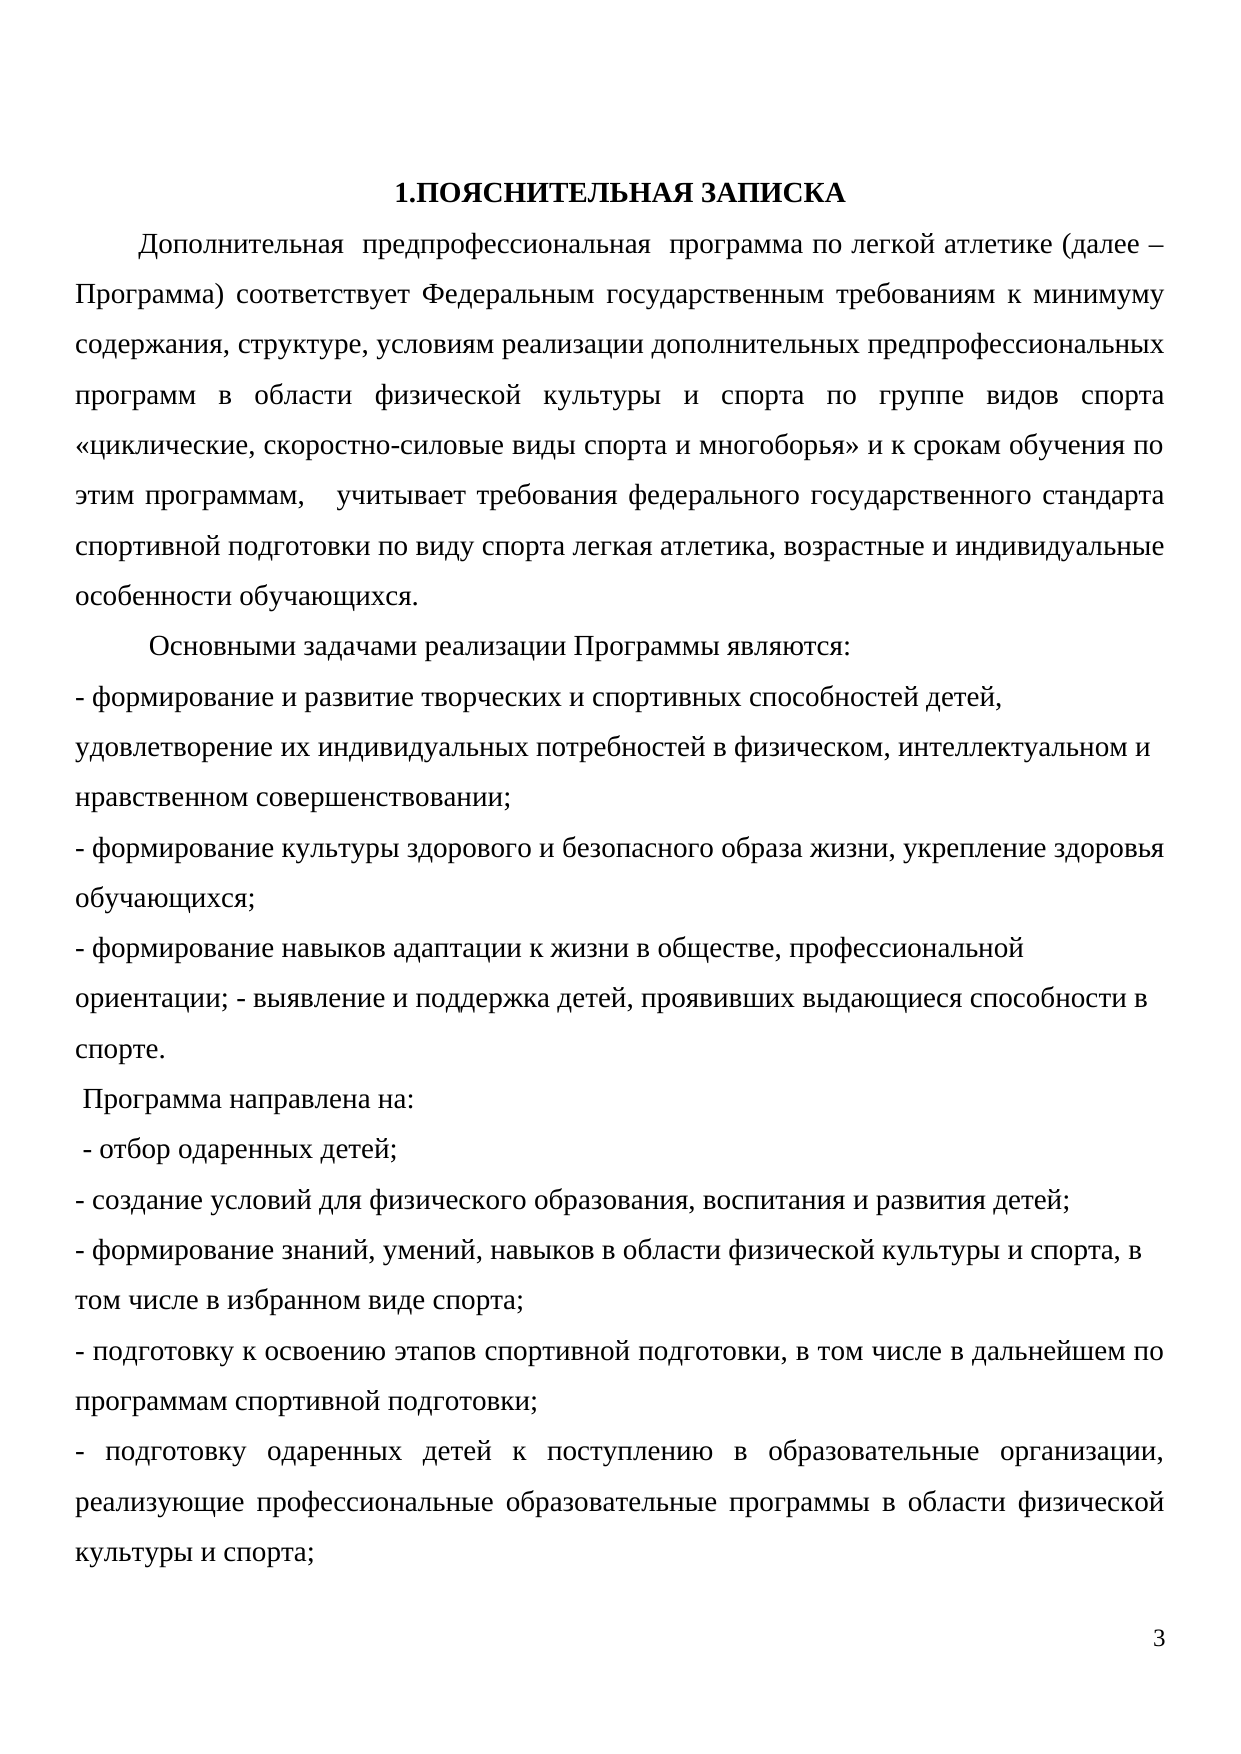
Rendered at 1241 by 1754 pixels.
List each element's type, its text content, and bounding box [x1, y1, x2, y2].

text - подготовку к освоению этапов спортивной подготовки, в том числе в дальнейшем по программам спортивной подготовки; [75, 1333, 1165, 1417]
text - формирование навыков адаптации к жизни в обществе, профессиональной ориентации; - выявление и поддержка детей, проявивших выдающиеся способности в спорте. [75, 930, 1165, 1064]
text - создание условий для физического образования, воспитания и развития детей; [75, 1182, 1165, 1215]
text - формирование знаний, умений, навыков в области физической культуры и спорта, в том числе в избранном виде спорта; [75, 1232, 1165, 1316]
text 1.ПОЯСНИТЕЛЬНАЯ ЗАПИСКА [75, 176, 1165, 209]
text Дополнительная предпрофессиональная программа по легкой атлетике (далее – Программа) соответствует Федеральным государственным требованиям к минимуму содержания, структуре, условиям реализации дополнительных предпрофессиональных программ в области физической культуры и спорта по группе видов спорта «циклические, скоростно-силовые виды спорта и многоборья» и к срокам обучения по этим программам, учитывает требования федерального государственного стандарта спортивной подготовки по виду спорта легкая атлетика, возрастные и индивидуальные особенности обучающихся. [75, 226, 1165, 612]
text - подготовку одаренных детей к поступлению в образовательные организации, реализующие профессиональные образовательные программы в области физической культуры и спорта; [75, 1433, 1165, 1568]
text - формирование и развитие творческих и спортивных способностей детей, удовлетворение их индивидуальных потребностей в физическом, интеллектуальном и нравственном совершенствовании; [75, 679, 1165, 813]
text Основными задачами реализации Программы являются: [75, 628, 1165, 662]
text Программа направлена на: [75, 1081, 1165, 1115]
text - формирование культуры здорового и безопасного образа жизни, укрепление здоровья обучающихся; [75, 830, 1165, 913]
text - отбор одаренных детей; [75, 1132, 1165, 1165]
